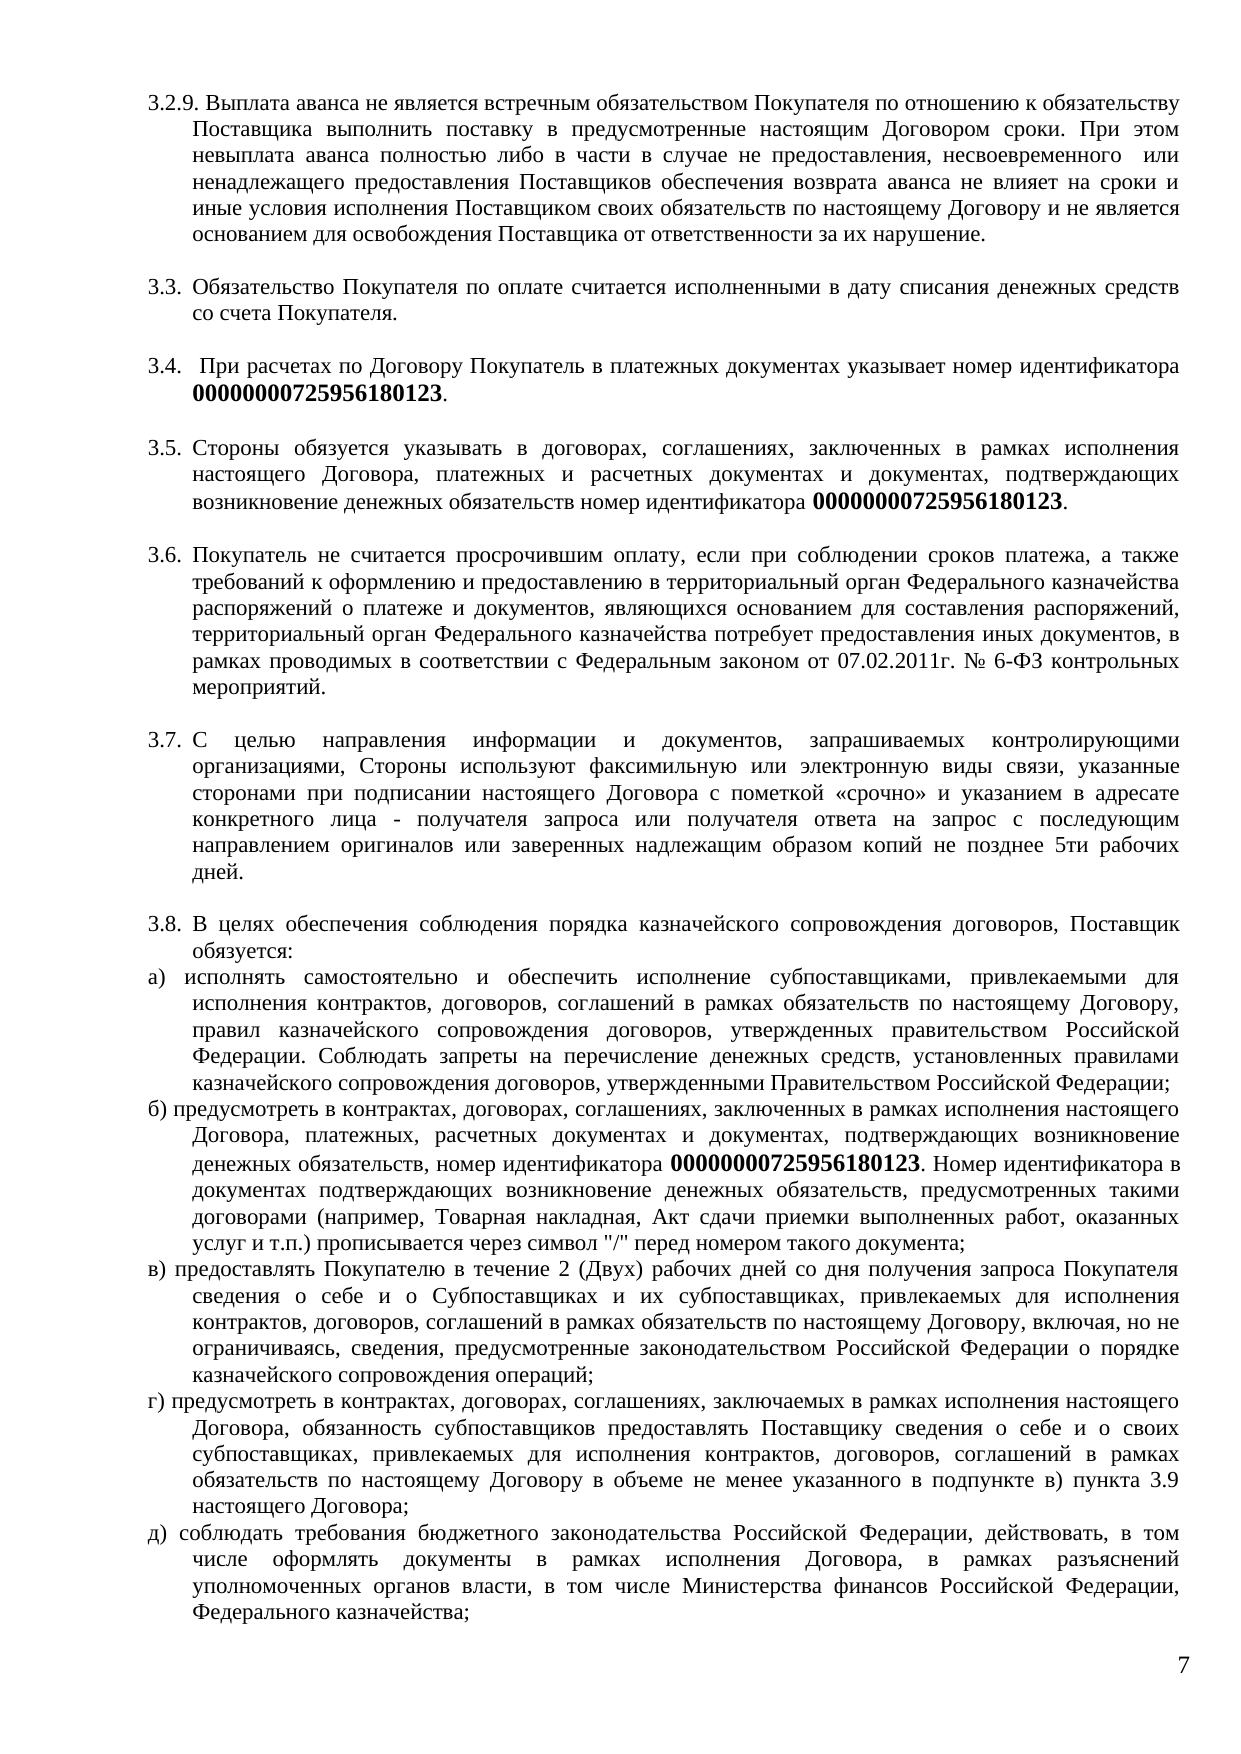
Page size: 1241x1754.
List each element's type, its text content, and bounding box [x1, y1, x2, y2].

list Обязательство Покупателя по оплате считается исполненными в дату списания денежных средств со счета Покупателя. [148, 273, 1181, 326]
text в) предоставлять Покупателю в течение 2 (Двух) рабочих дней со дня получения запроса Покупателя сведения о себе и о Субпоставщиках и их субпоставщиках, привлекаемых для исполнения контрактов, договоров, соглашений в рамках обязательств по настоящему Договору, включая, но не ограничиваясь, сведения, предусмотренные законодательством Российской Федерации о порядке казначейского сопровождения операций; [148, 1255, 1181, 1387]
text б) предусмотреть в контрактах, договорах, соглашениях, заключенных в рамках исполнения настоящего Договора, платежных, расчетных документах и документах, подтверждающих возникновение денежных обязательств, номер идентификатора 00000000725956180123. Номер идентификатора в документах подтверждающих возникновение денежных обязательств, предусмотренных такими договорами (например, Товарная накладная, Акт сдачи приемки выполненных работ, оказанных услуг и т.п.) прописывается через символ "/" перед номером такого документа; [148, 1095, 1181, 1255]
text д) соблюдать требования бюджетного законодательства Российской Федерации, действовать, в том числе оформлять документы в рамках исполнения Договора, в рамках разъяснений уполномоченных органов власти, в том числе Министерства финансов Российской Федерации, Федерального казначейства; [148, 1519, 1181, 1624]
text а) исполнять самостоятельно и обеспечить исполнение субпоставщиками, привлекаемыми для исполнения контрактов, договоров, соглашений в рамках обязательств по настоящему Договору, правил казначейского сопровождения договоров, утвержденных правительством Российской Федерации. Соблюдать запреты на перечисление денежных средств, установленных правилами казначейского сопровождения договоров, утвержденными Правительством Российской Федерации; [148, 963, 1181, 1095]
list При расчетах по Договору Покупатель в платежных документах указывает номер идентификатора 00000000725956180123. [148, 352, 1181, 407]
text 3.2.9. Выплата аванса не является встречным обязательством Покупателя по отношению к обязательству Поставщика выполнить поставку в предусмотренные настоящим Договором сроки. При этом невыплата аванса полностью либо в части в случае не предоставления, несвоевременного или ненадлежащего предоставления Поставщиков обеспечения возврата аванса не влияет на сроки и иные условия исполнения Поставщиком своих обязательств по настоящему Договору и не является основанием для освобождения Поставщика от ответственности за их нарушение. [148, 89, 1181, 247]
list В целях обеспечения соблюдения порядка казначейского сопровождения договоров, Поставщик обязуется: [148, 910, 1181, 963]
list С целью направления информации и документов, запрашиваемых контролирующими организациями, Стороны используют факсимильную или электронную виды связи, указанные сторонами при подписании настоящего Договора с пометкой «срочно» и указанием в адресате конкретного лица - получателя запроса или получателя ответа на запрос с последующим направлением оригиналов или заверенных надлежащим образом копий не позднее 5ти рабочих дней. [148, 726, 1181, 884]
text г) предусмотреть в контрактах, договорах, соглашениях, заключаемых в рамках исполнения настоящего Договора, обязанность субпоставщиков предоставлять Поставщику сведения о себе и о своих субпоставщиках, привлекаемых для исполнения контрактов, договоров, соглашений в рамках обязательств по настоящему Договору в объеме не менее указанного в подпункте в) пункта 3.9 настоящего Договора; [148, 1387, 1181, 1519]
list Покупатель не считается просрочившим оплату, если при соблюдении сроков платежа, а также требований к оформлению и предоставлению в территориальный орган Федерального казначейства распоряжений о платеже и документов, являющихся основанием для составления распоряжений, территориальный орган Федерального казначейства потребует предоставления иных документов, в рамках проводимых в соответствии с Федеральным законом от 07.02.2011г. № 6-ФЗ контрольных мероприятий. [148, 541, 1181, 699]
list Стороны обязуется указывать в договорах, соглашениях, заключенных в рамках исполнения настоящего Договора, платежных и расчетных документах и документах, подтверждающих возникновение денежных обязательств номер идентификатора 00000000725956180123. [148, 434, 1181, 515]
